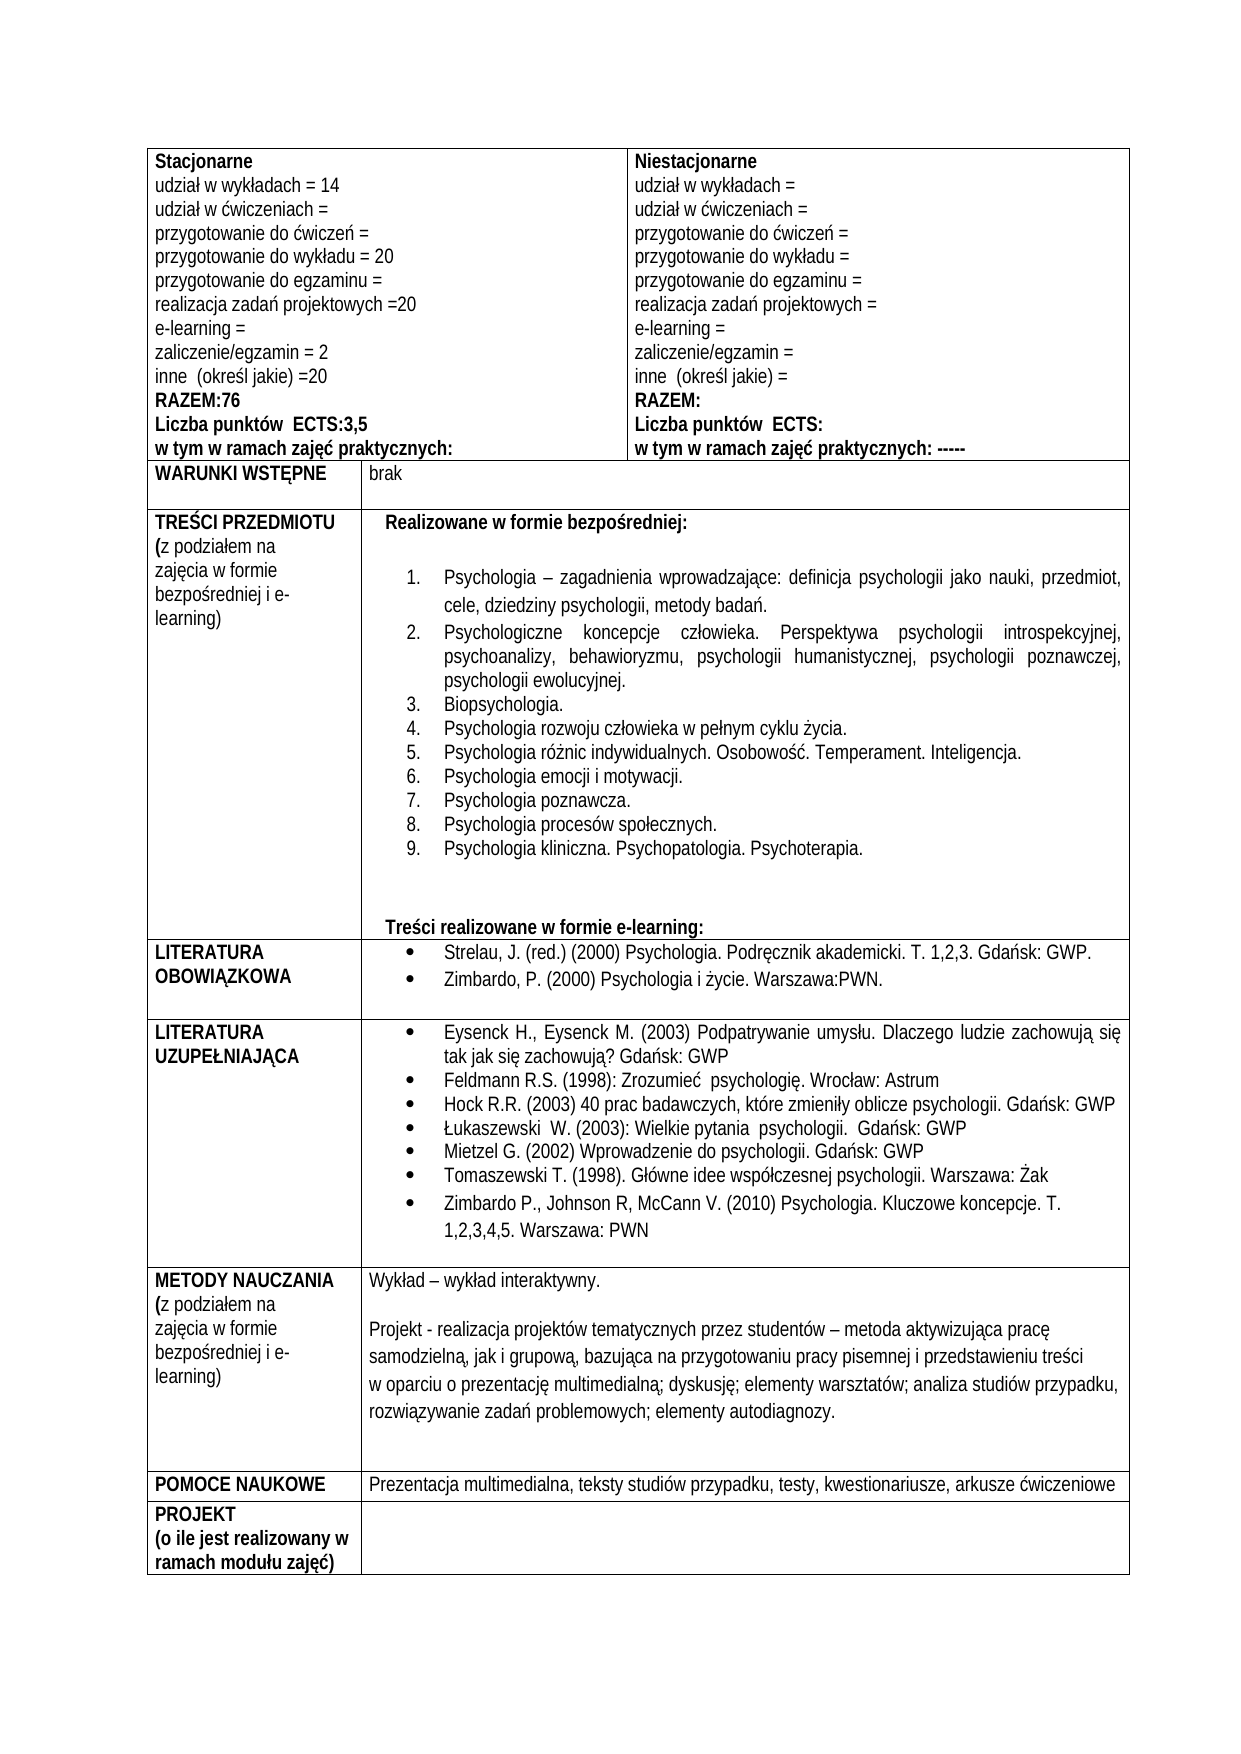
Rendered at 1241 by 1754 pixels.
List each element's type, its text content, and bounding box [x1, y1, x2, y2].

table_cell brak [362, 461, 1129, 509]
table_cell WARUNKI WSTĘPNE [148, 461, 361, 509]
table_cell POMOCE NAUKOWE [148, 1472, 361, 1501]
table_cell LITERATURA UZUPEŁNIAJĄCA [148, 1020, 361, 1267]
table_cell Prezentacja multimedialna, teksty studiów przypadku, testy, kwestionariusze, arkusze ćwiczeniowe [362, 1472, 1129, 1501]
table_cell Stacjonarne udział w wykładach = 14 udział w ćwiczeniach = przygotowanie do ćwiczeń = przygotowanie do wykładu = 20 przygotowanie do egzaminu = realizacja zadań projektowych =20 e-learning = zaliczenie/egzamin = 2 inne (określ jakie) =20 RAZEM:76 Liczba punktów ECTS:3,5 w tym w ramach zajęć praktycznych: [148, 149, 627, 460]
table_cell METODY NAUCZANIA (z podziałem na zajęcia w formie bezpośredniej i e-learning) [148, 1268, 361, 1471]
table_cell PROJEKT (o ile jest realizowany w ramach modułu zajęć) [148, 1502, 361, 1574]
table_cell Niestacjonarne udział w wykładach = udział w ćwiczeniach = przygotowanie do ćwiczeń = przygotowanie do wykładu = przygotowanie do egzaminu = realizacja zadań projektowych = e-learning = zaliczenie/egzamin = inne (określ jakie) = RAZEM: Liczba punktów ECTS: w tym w ramach zajęć praktycznych: ----- [628, 149, 1129, 460]
table_cell Strelau, J. (red.) (2000) Psychologia. Podręcznik akademicki. T. 1,2,3. Gdańsk: GWP. Zimbardo, P. (2000) Psychologia i życie. Warszawa:PWN. [362, 940, 1129, 1019]
table_cell TREŚCI PRZEDMIOTU (z podziałem na zajęcia w formie bezpośredniej i e-learning) [148, 510, 361, 939]
table_cell Wykład – wykład interaktywny. Projekt - realizacja projektów tematycznych przez studentów – metoda aktywizująca pracę samodzielną, jak i grupową, bazująca na przygotowaniu pracy pisemnej i przedstawieniu treści w oparciu o prezentację multimedialną; dyskusję; elementy warsztatów; analiza studiów przypadku, rozwiązywanie zadań problemowych; elementy autodiagnozy. [362, 1268, 1129, 1471]
table_cell [362, 1502, 1129, 1574]
table_cell Eysenck H., Eysenck M. (2003) Podpatrywanie umysłu. Dlaczego ludzie zachowują się tak jak się zachowują? Gdańsk: GWP Feldmann R.S. (1998): Zrozumieć psychologię. Wrocław: Astrum Hock R.R. (2003) 40 prac badawczych, które zmieniły oblicze psychologii. Gdańsk: GWP Łukaszewski W. (2003): Wielkie pytania psychologii. Gdańsk: GWP Mietzel G. (2002) Wprowadzenie do psychologii. Gdańsk: GWP Tomaszewski T. (1998). Główne idee współczesnej psychologii. Warszawa: Żak Zimbardo P., Johnson R, McCann V. (2010) Psychologia. Kluczowe koncepcje. T. 1,2,3,4,5. Warszawa: PWN [362, 1020, 1129, 1267]
table_cell LITERATURA OBOWIĄZKOWA [148, 940, 361, 1019]
table_cell Realizowane w formie bezpośredniej: Psychologia – zagadnienia wprowadzające: definicja psychologii jako nauki, przedmiot, cele, dziedziny psychologii, metody badań. Psychologiczne koncepcje człowieka. Perspektywa psychologii introspekcyjnej, psychoanalizy, behawioryzmu, psychologii humanistycznej, psychologii poznawczej, psychologii ewolucyjnej. Biopsychologia. Psychologia rozwoju człowieka w pełnym cyklu życia. Psychologia różnic indywidualnych. Osobowość. Temperament. Inteligencja. Psychologia emocji i motywacji. Psychologia poznawcza. Psychologia procesów społecznych. Psychologia kliniczna. Psychopatologia. Psychoterapia. Treści realizowane w formie e-learning: [362, 510, 1129, 939]
